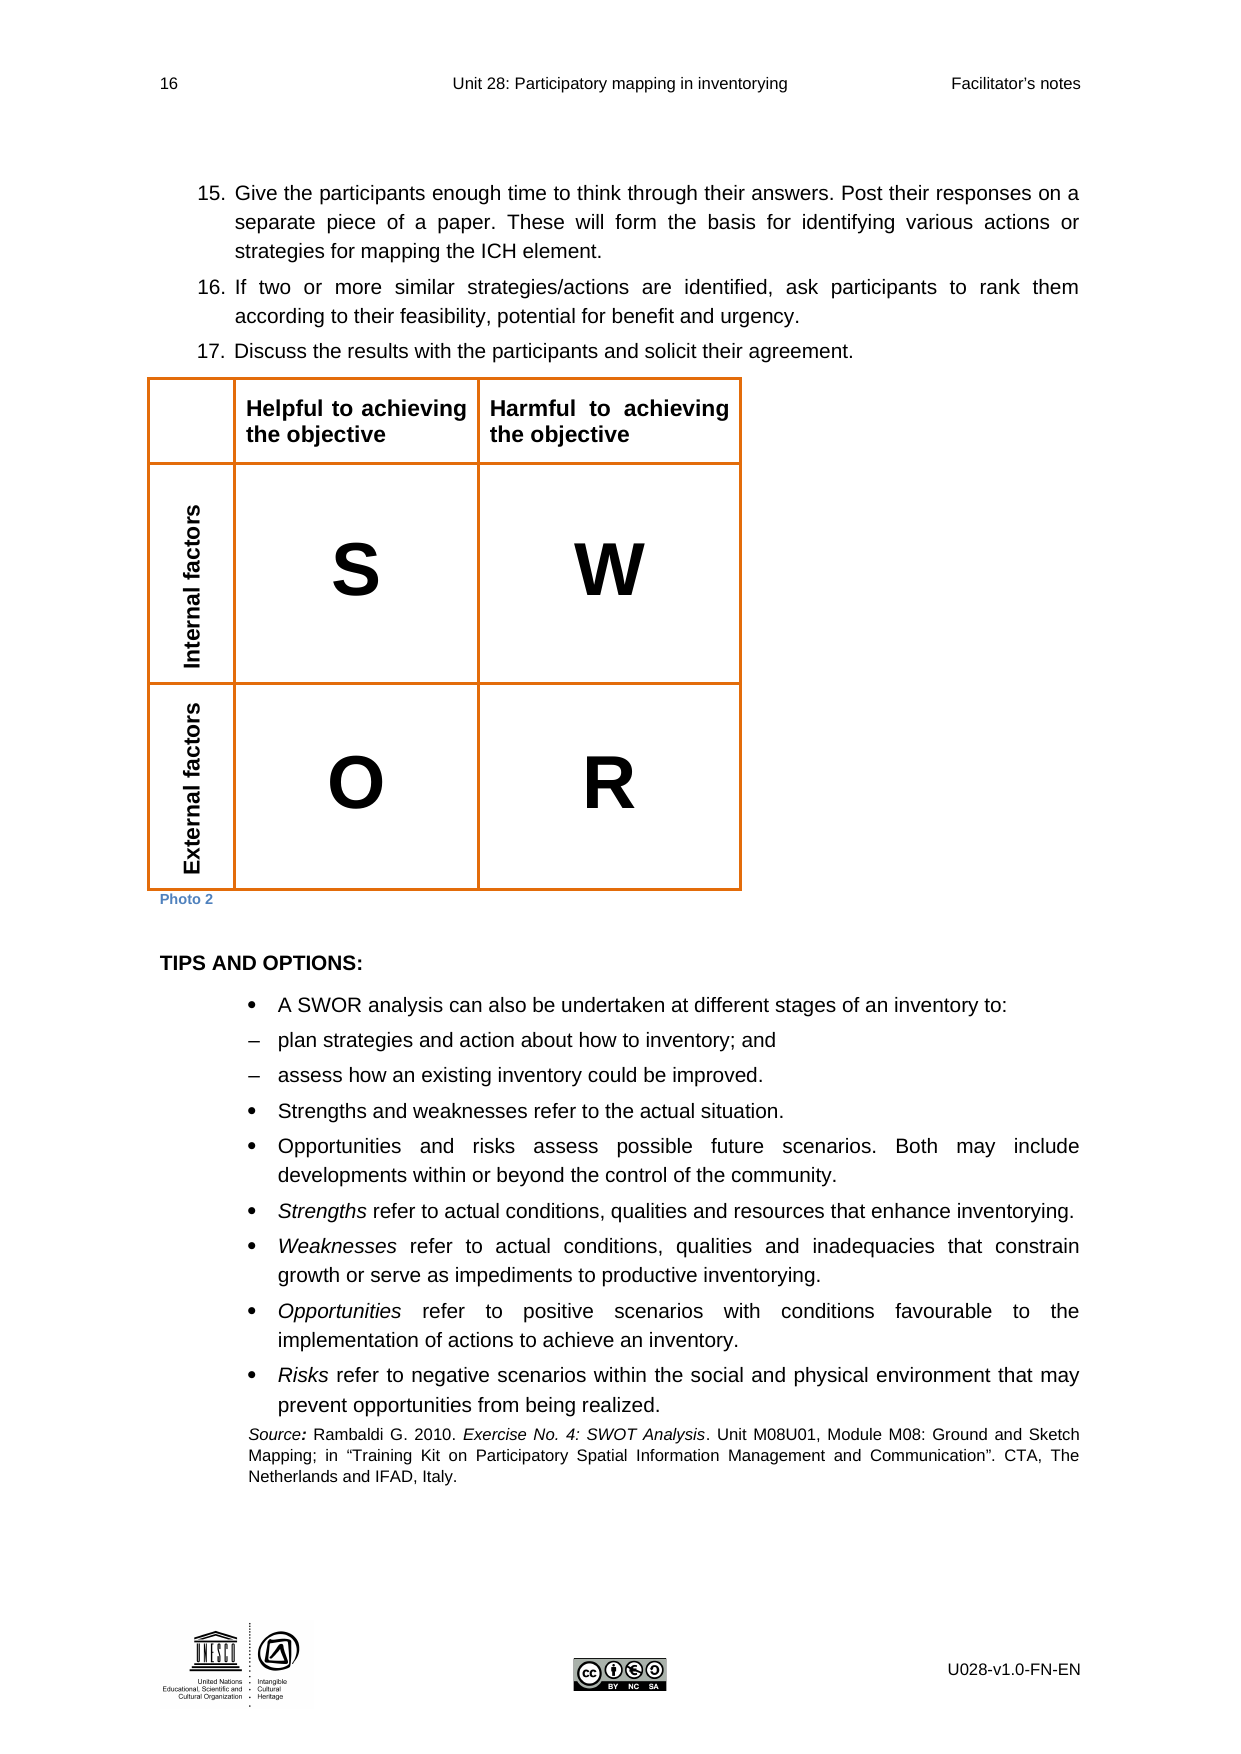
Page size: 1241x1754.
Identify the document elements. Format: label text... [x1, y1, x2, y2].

text plan strategies and action about how to inventory; and [248, 1024, 1081, 1053]
text Source: Rambaldi G. 2010. Exercise No. 4: SWOT Analysis. Unit M08U01, Module M08: Ground and Sketch Mapping; in “Training Kit on Participatory Spatial Information Management and Communication”. CTA, The Netherlands and IFAD, Italy. [248, 1424, 1081, 1487]
text Risks refer to negative scenarios within the social and physical environment that may prevent opportunities from being realized. [248, 1359, 1081, 1418]
list Give the participants enough time to think through their answers. Post their responses on a separate piece of a paper. These will form the basis for identifying various actions or strategies for mapping the ICH element. [197, 177, 1081, 265]
text Opportunities and risks assess possible future scenarios. Both may include developments within or beyond the control of the community. [248, 1130, 1081, 1189]
text Weaknesses refer to actual conditions, qualities and inadequacies that constrain growth or serve as impediments to productive inventorying. [248, 1230, 1081, 1289]
list Discuss the results with the participants and solicit their agreement. [197, 336, 1081, 365]
table_header Helpful to achieving the objective [236, 380, 477, 462]
list If two or more similar strategies/actions are identified, ask participants to rank them according to their feasibility, potential for benefit and urgency. [197, 271, 1081, 329]
table_cell S [236, 465, 477, 682]
text A SWOR analysis can also be undertaken at different stages of an inventory to: [248, 989, 1081, 1018]
table_cell Internal factors [150, 465, 233, 682]
subtitle Tips and options: [159, 945, 1081, 976]
table_cell O [236, 685, 477, 888]
text Opportunities refer to positive scenarios with conditions favourable to the implementation of actions to achieve an inventory. [248, 1295, 1081, 1353]
table_cell External factors [150, 685, 233, 888]
text assess how an existing inventory could be improved. [248, 1059, 1081, 1089]
text Strengths and weaknesses refer to the actual situation. [248, 1095, 1081, 1124]
picture [573, 1658, 667, 1691]
text Photo 2 [159, 891, 1081, 907]
text Strengths refer to actual conditions, qualities and resources that enhance inventorying. [248, 1195, 1081, 1224]
table_header Harmful to achieving the objective [480, 380, 739, 462]
picture [159, 1620, 315, 1709]
table_cell W [480, 465, 739, 682]
table_header [150, 380, 233, 462]
table_cell R [480, 685, 739, 888]
